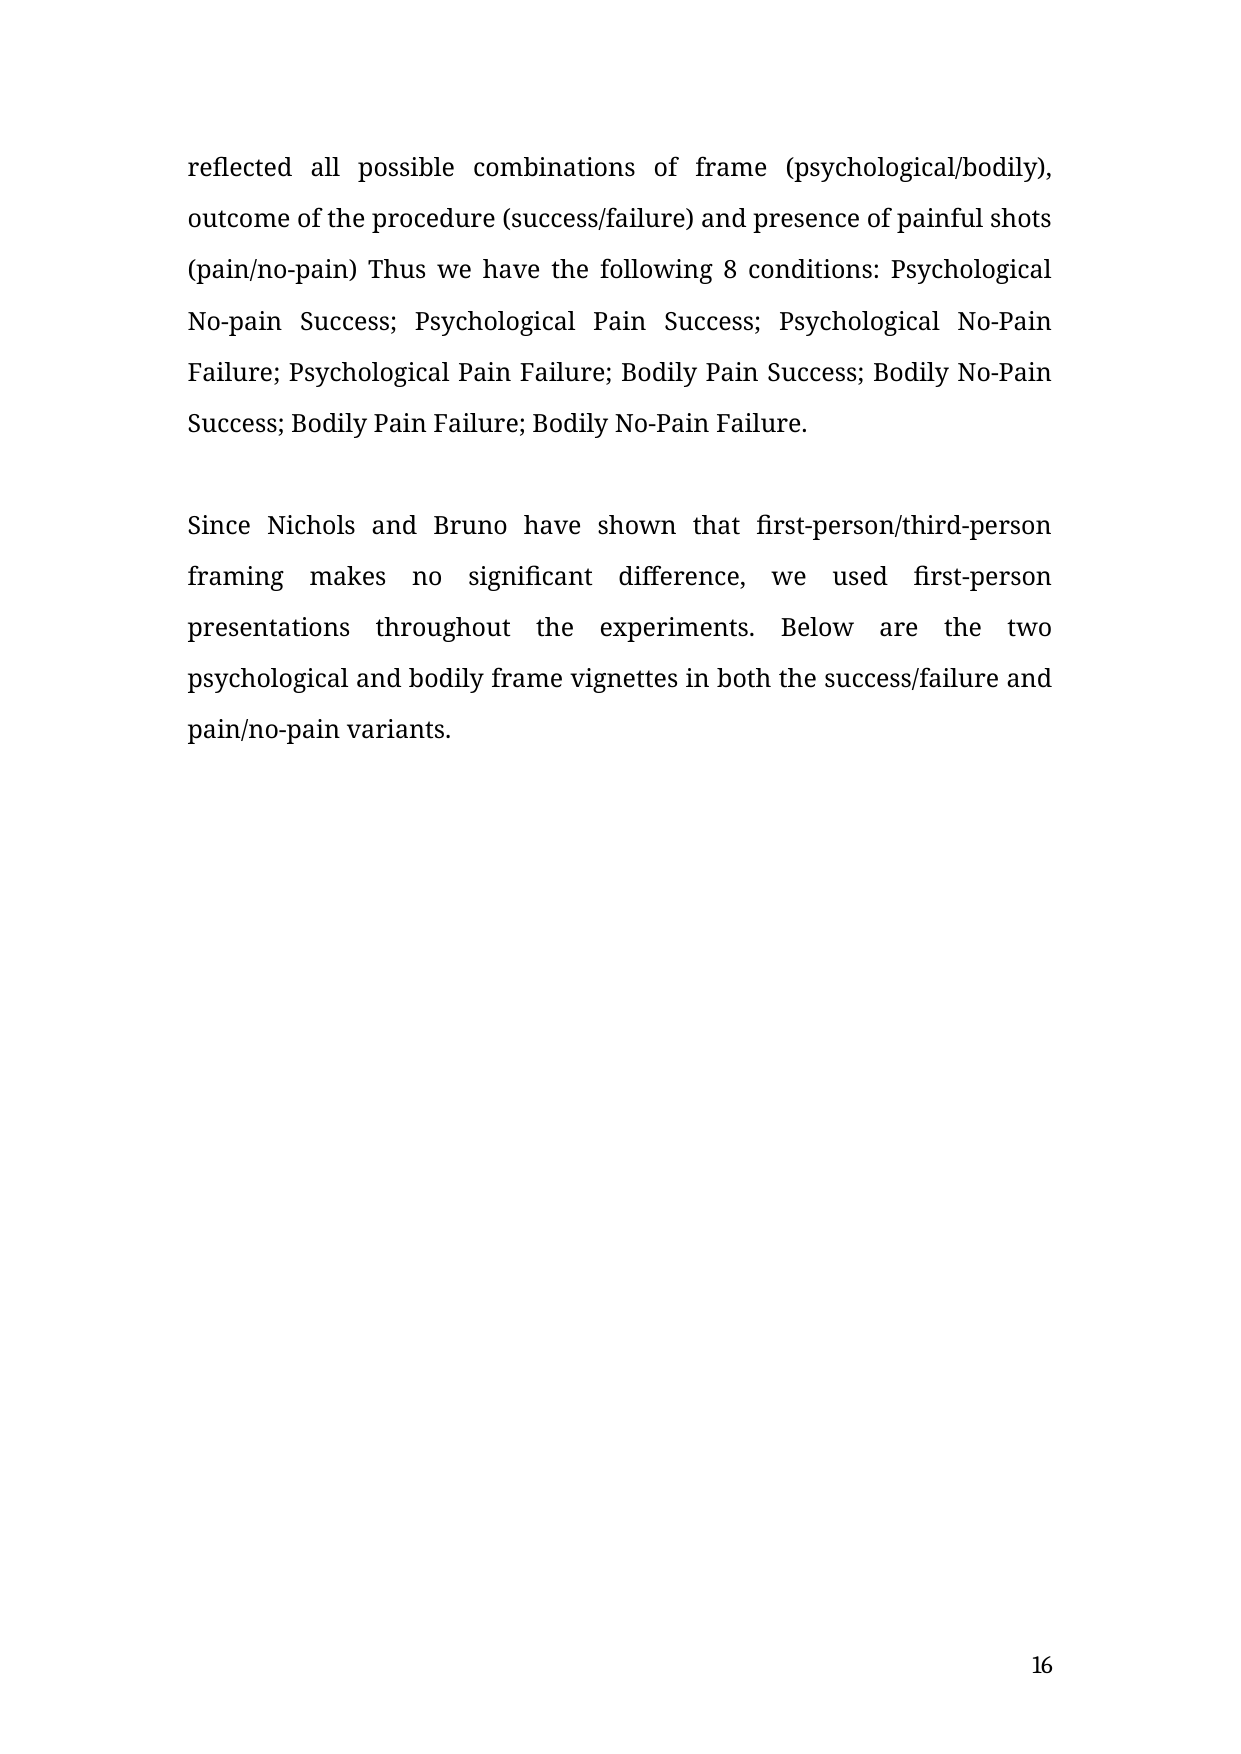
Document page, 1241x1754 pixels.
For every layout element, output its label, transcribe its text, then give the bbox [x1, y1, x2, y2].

text Since Nichols and Bruno have shown that first-person/third-person framing makes no significant difference, we used first-person presentations throughout the experiments. Below are the two psychological and bodily frame vignettes in both the success/failure and pain/no-pain variants. [187, 507, 1053, 746]
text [187, 150, 1053, 439]
